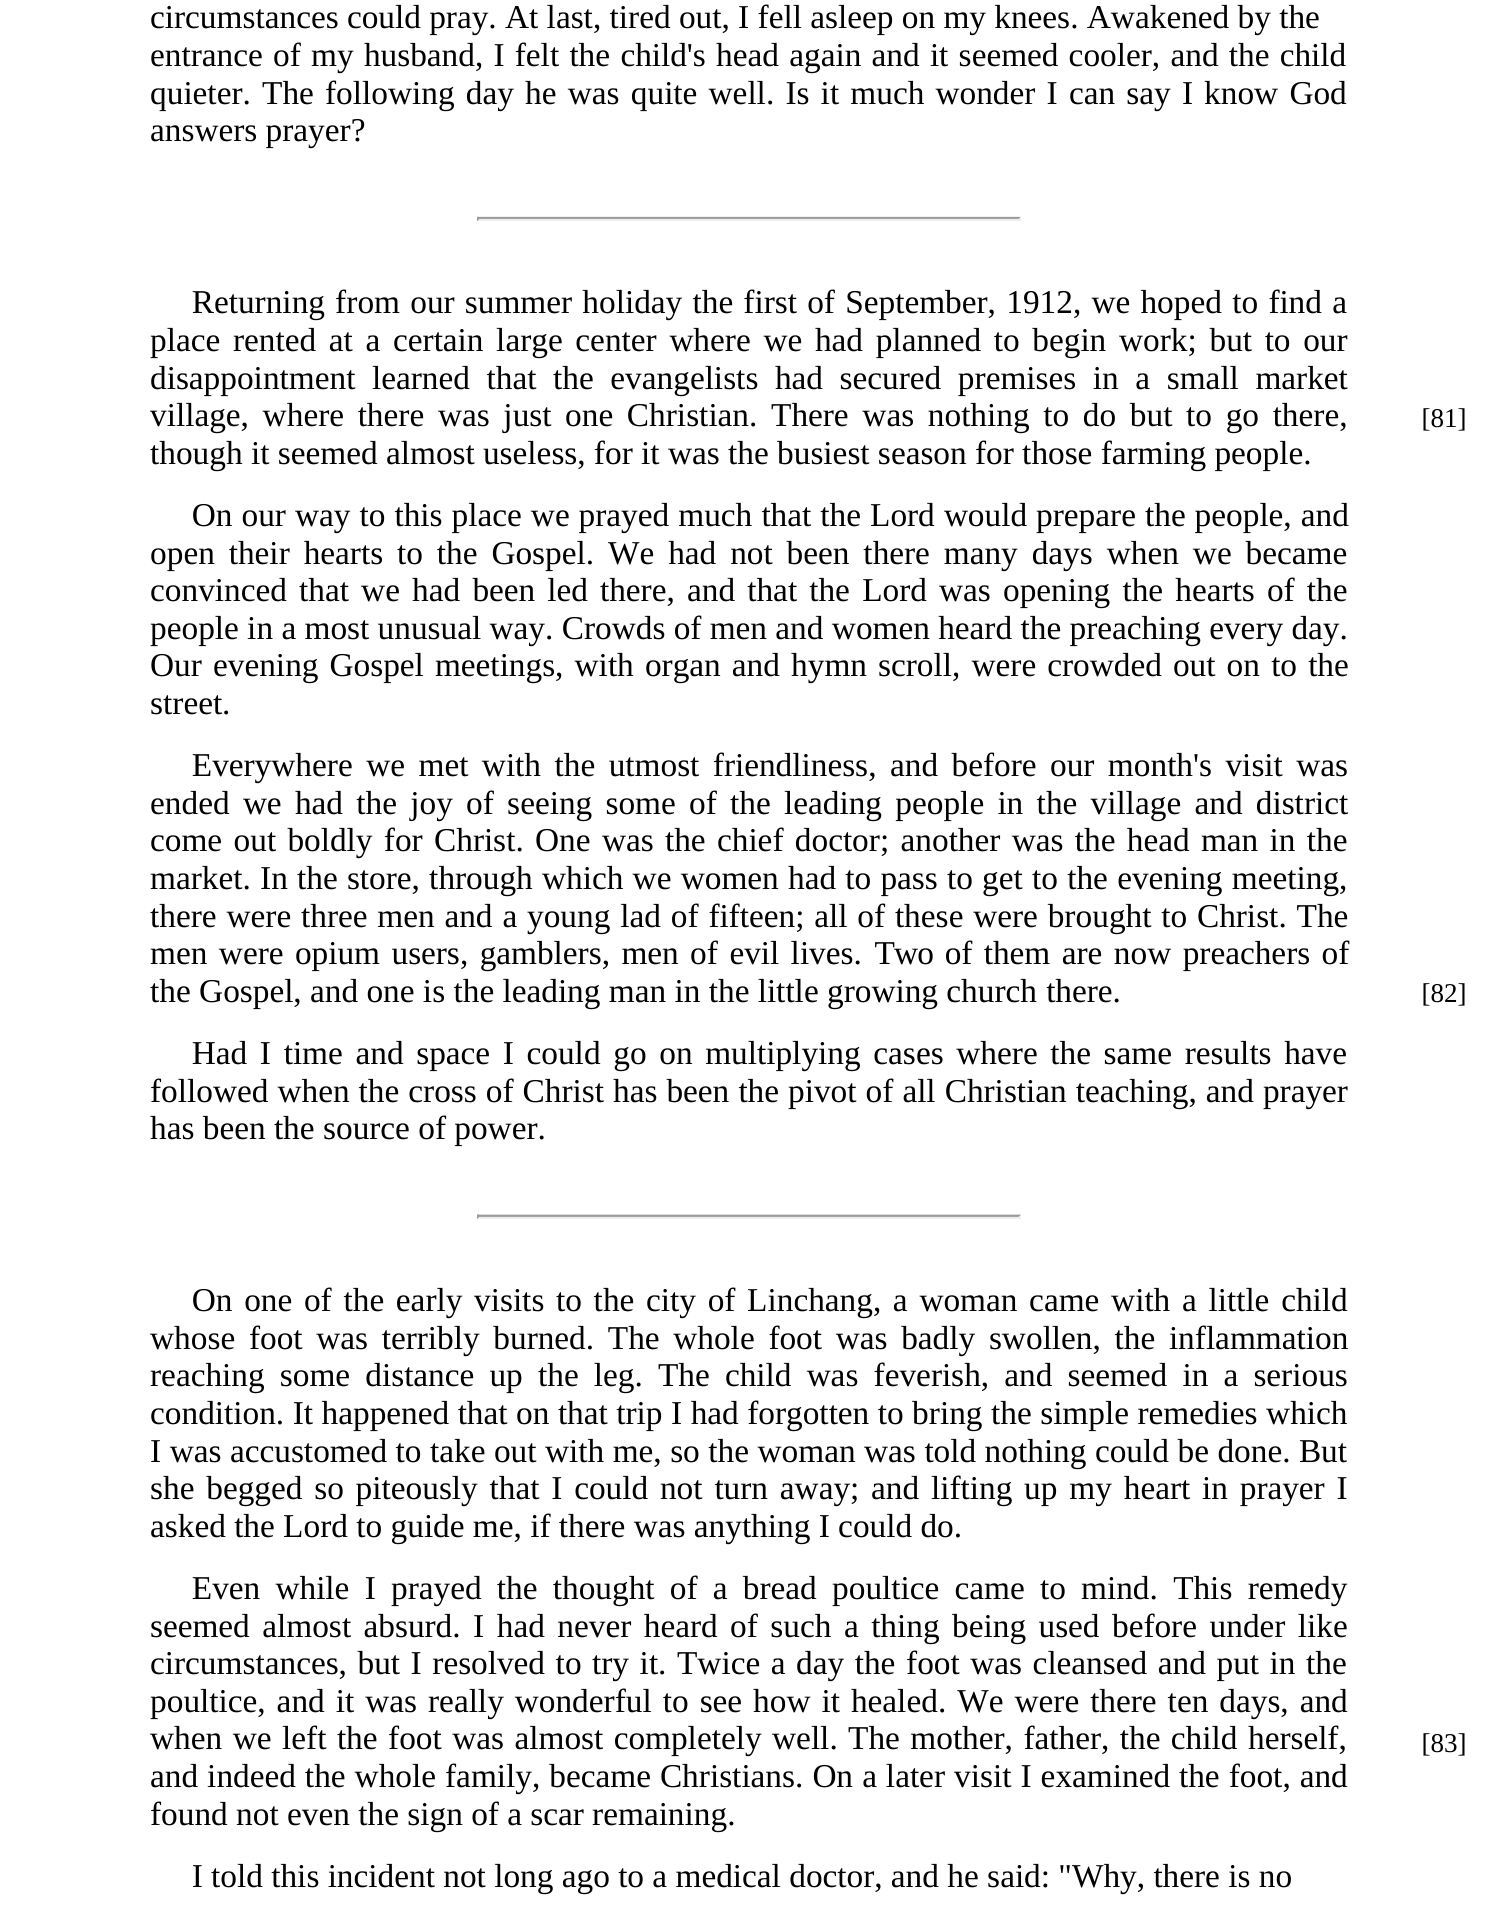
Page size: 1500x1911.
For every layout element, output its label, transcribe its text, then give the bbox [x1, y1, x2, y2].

text entrance of my husband, I felt the child's head again and it seemed cooler, and the child quieter. The following day he was quite well. Is it much wonder I can say I know God answers prayer? [150, 36, 1349, 149]
text Had I time and space I could go on multiplying cases where the same results have followed when the cross of Christ has been the pivot of all Christian teaching, and prayer has been the source of power. [150, 1034, 1350, 1147]
text I told this incident not long ago to a medical doctor, and he said: "Why, there is no [192, 1856, 1354, 1894]
text circumstances could pray. At last, tired out, I fell asleep on my knees. Awakened by the [150, 0, 1492, 36]
text Even while I prayed the thought of a bread poultice came to mind. This remedy seemed almost absurd. I had never heard of such a thing being used before under like circumstances, but I resolved to try it. Twice a day the foot was cleansed and put in the poultice, and it was really wonderful to see how it healed. We were there ten days, and when we left the foot was almost completely well. The mother, father, the child herself, and indeed the whole family, became Christians. On a later visit I examined the foot, and found not even the sign of a scar remaining. [150, 1569, 1349, 1832]
text Returning from our summer holiday the first of September, 1912, we hoped to find a place rented at a certain large center where we had planned to begin work; but to our disappointment learned that the evangelists had secured premises in a small market village, where there was just one Christian. There was nothing to do but to go there, though it seemed almost useless, for it was the busiest season for those farming people. [150, 283, 1350, 471]
text On one of the early visits to the city of Linchang, a woman came with a little child whose foot was terribly burned. The whole foot was badly swollen, the inflammation reaching some distance up the leg. The child was feverish, and seemed in a serious condition. It happened that on that trip I had forgotten to bring the simple remedies which I was accustomed to take out with me, so the woman was told nothing could be done. But she begged so piteously that I could not turn away; and lifting up my heart in prayer I asked the Lord to guide me, if there was anything I could do. [150, 1281, 1350, 1544]
text [82] [1421, 977, 1492, 1008]
text Everywhere we met with the utmost friendliness, and before our month's visit was ended we had the joy of seeing some of the leading people in the village and district come out boldly for Christ. One was the chief doctor; another was the head man in the market. In the store, through which we women had to pass to get to the evening meeting, there were three men and a young lad of fifteen; all of these were brought to Christ. The men were opium users, gamblers, men of evil lives. Two of them are now preachers of the Gospel, and one is the leading man in the little growing church there. [150, 746, 1350, 1009]
text [81] [1421, 402, 1492, 433]
text On our way to this place we prayed much that the Lord would prepare the people, and open their hearts to the Gospel. We had not been there many days when we became convinced that we had been led there, and that the Lord was opening the hearts of the people in a most unusual way. Crowds of men and women heard the preaching every day. Our evening Gospel meetings, with organ and hymn scroll, were crowded out on to the street. [150, 496, 1350, 722]
text [83] [1421, 1727, 1492, 1758]
